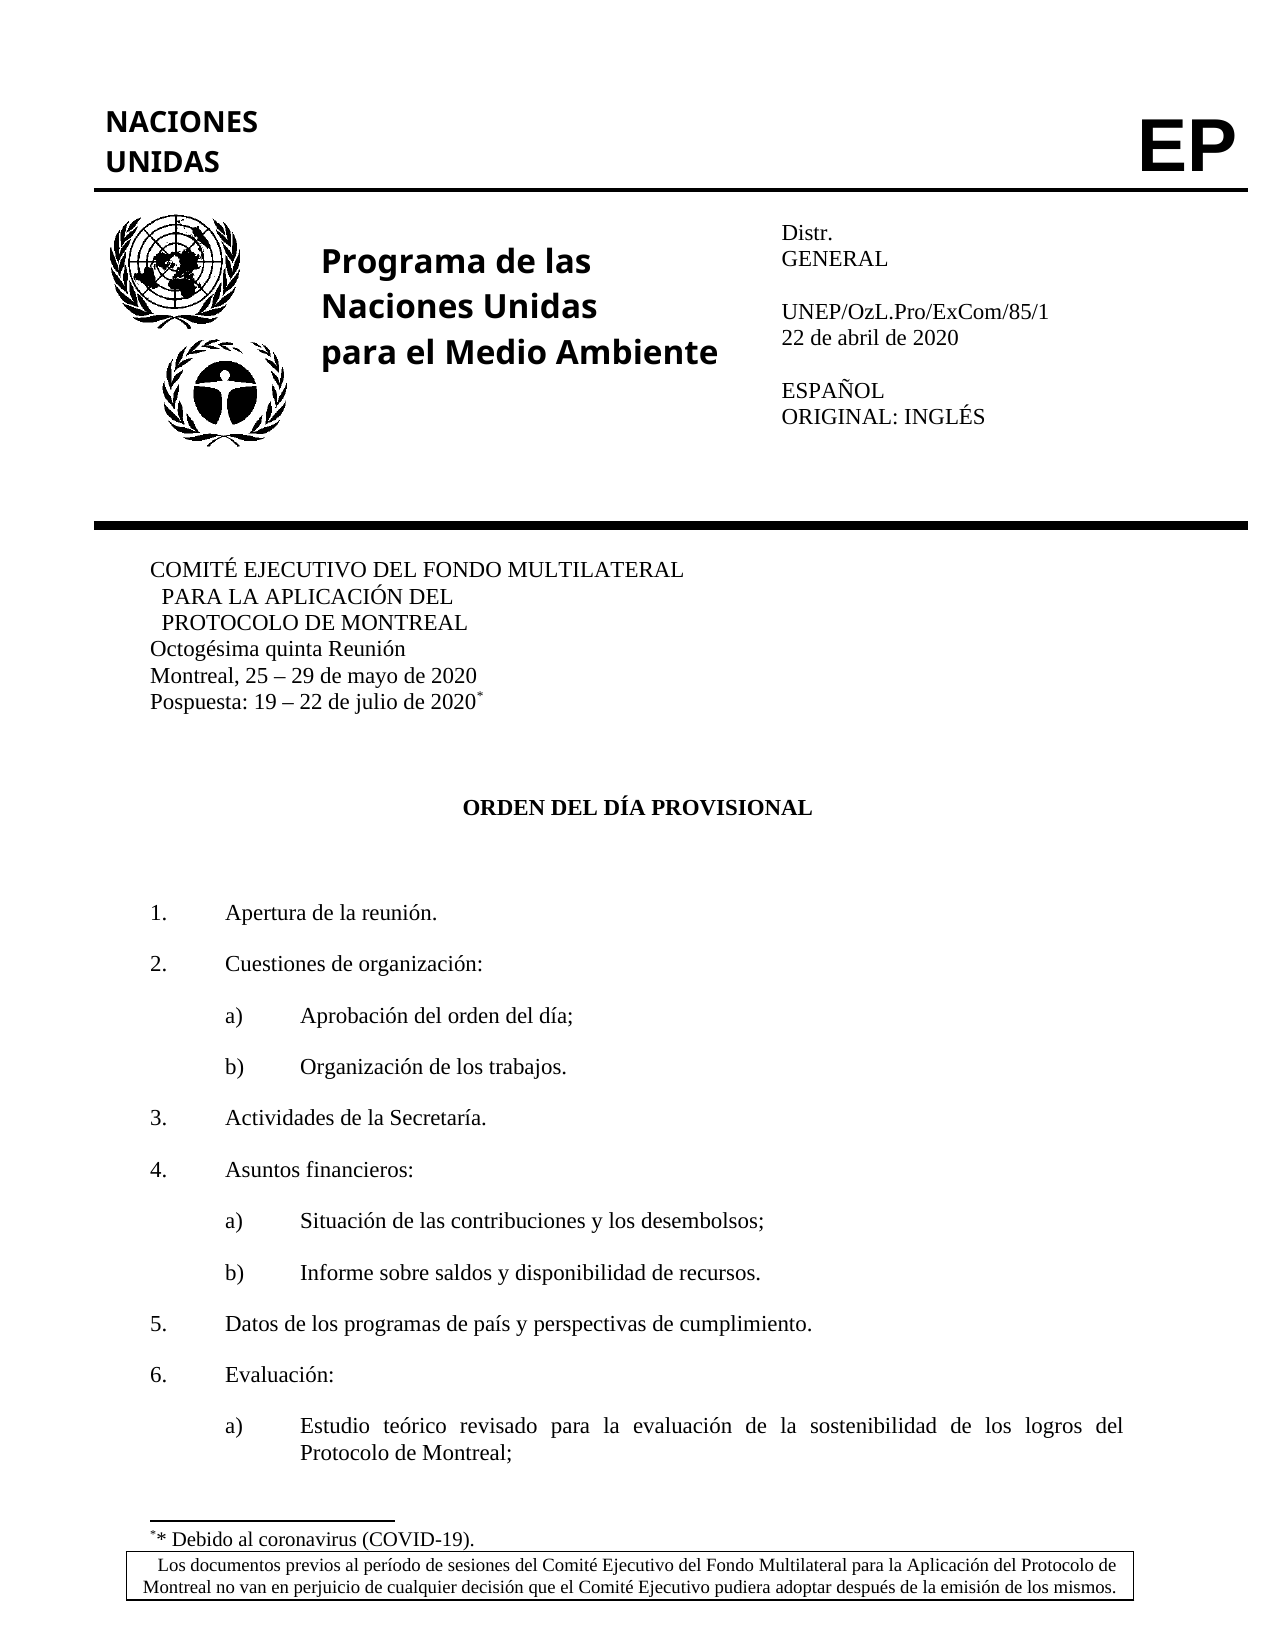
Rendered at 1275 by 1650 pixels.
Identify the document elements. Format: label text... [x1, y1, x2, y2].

table_header NACIONES UNIDAS [94, 101, 770, 188]
text Octogésima quinta Reunión Montreal, 25 – 29 de mayo de 2020 [150, 636, 1125, 688]
subtitle Actividades de la Secretaría. [150, 1104, 1125, 1131]
subtitle Datos de los programas de país y perspectivas de cumplimiento. [150, 1310, 1125, 1336]
subtitle Asuntos financieros: [150, 1156, 1125, 1182]
table_header EP [770, 101, 1248, 188]
subtitle Aprobación del orden del día; [225, 1002, 1125, 1028]
subtitle Apertura de la reunión. [150, 899, 1125, 925]
table_cell Programa de las Naciones Unidas para el Medio Ambiente [309, 192, 770, 521]
picture [158, 334, 290, 451]
text COMITÉ EJECUTIVO DEL FONDO MULTILATERAL PARA LA APLICACIÓN DEL PROTOCOLO DE MONTREAL [150, 556, 1125, 636]
table_cell Distr. GENERAL UNEP/OzL.Pro/ExCom/85/1 22 de abril de 2020 ESPAÑOL ORIGINAL: INGLÉS [770, 192, 1248, 521]
text Pospuesta: 19 – 22 de julio de 2020 [150, 688, 1125, 714]
title ORDEN DEL DÍA PROVISIONAL [150, 794, 1125, 820]
subtitle Situación de las contribuciones y los desembolsos; [225, 1207, 1125, 1233]
subtitle Evaluación: [150, 1361, 1125, 1388]
subtitle Cuestiones de organización: [150, 950, 1125, 977]
subtitle Informe sobre saldos y disponibilidad de recursos. [225, 1258, 1125, 1285]
table_cell [94, 192, 309, 521]
subtitle Organización de los trabajos. [225, 1053, 1125, 1079]
subtitle Estudio teórico revisado para la evaluación de la sostenibilidad de los logros del Protocolo de Montreal; [225, 1413, 1125, 1465]
